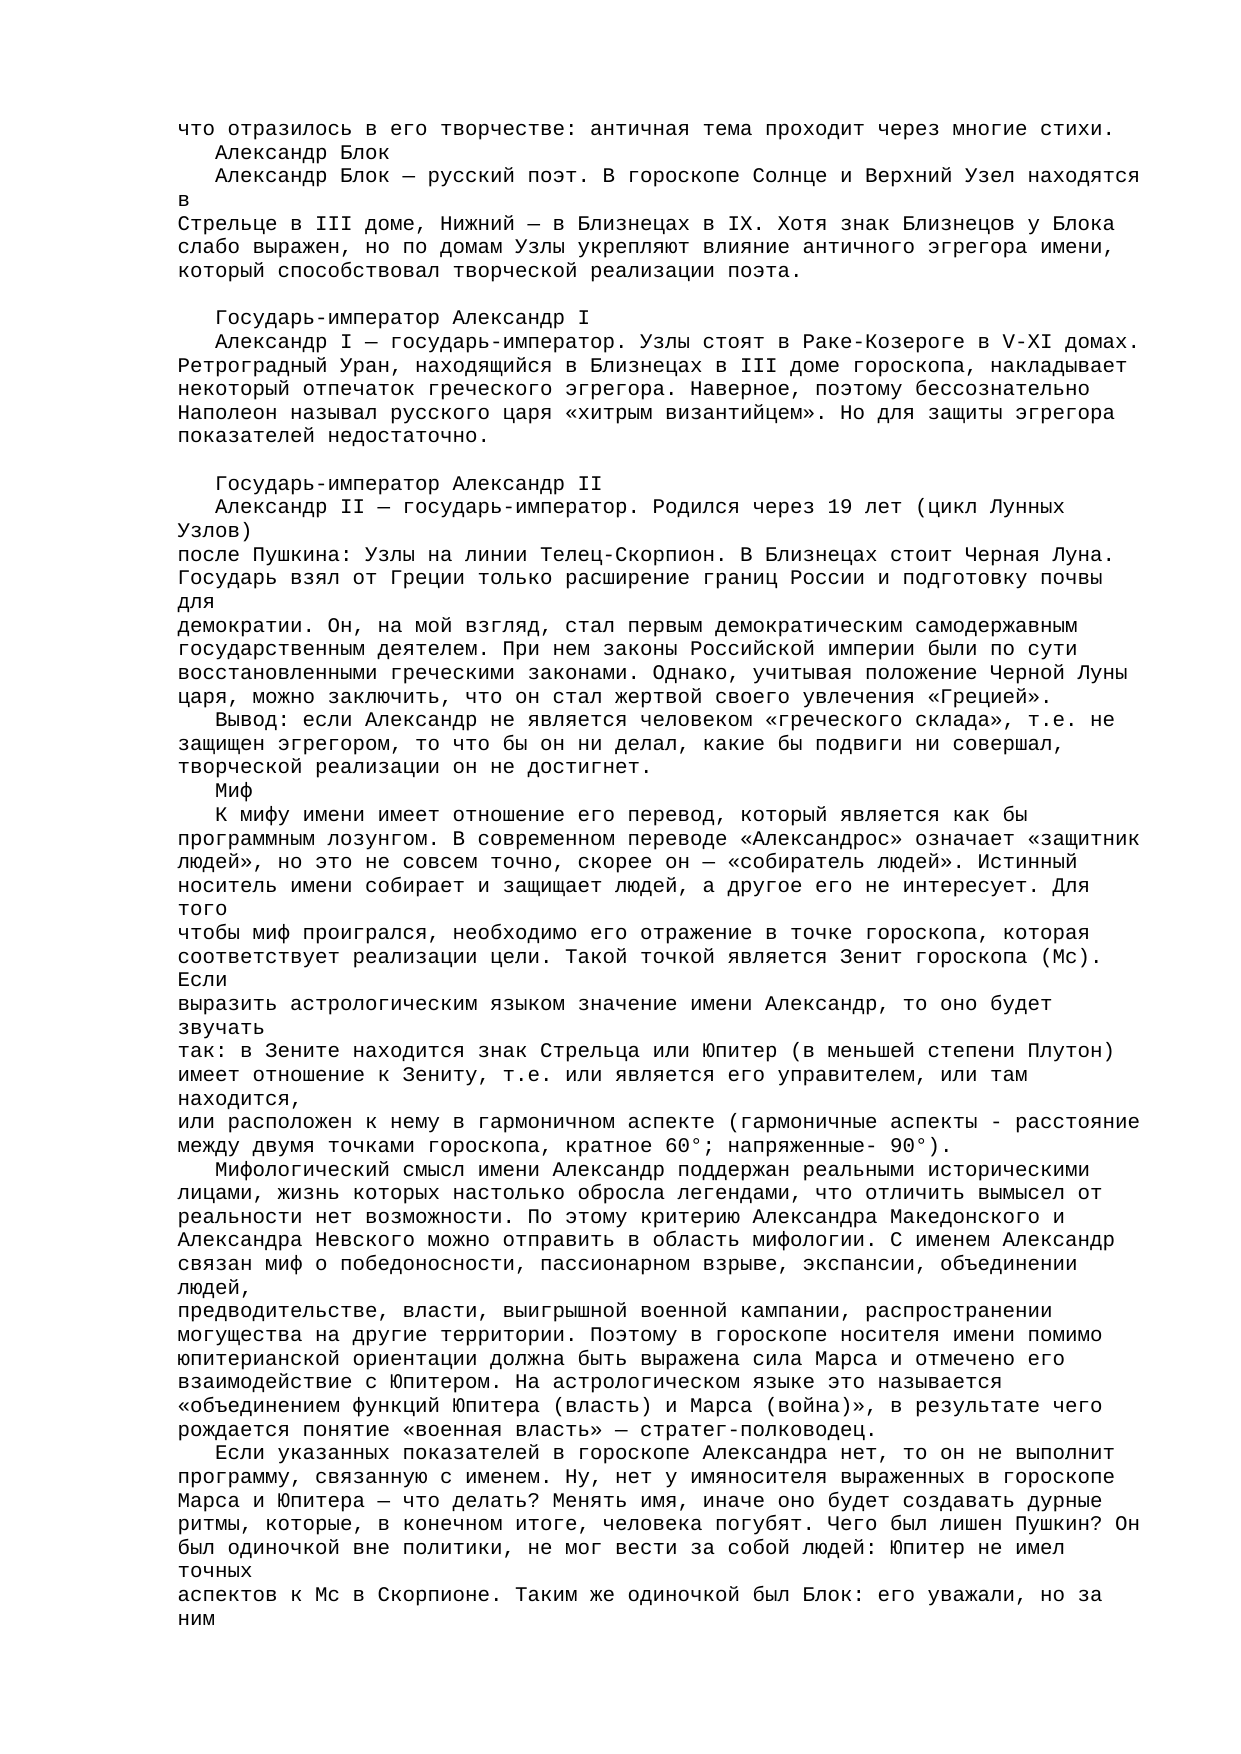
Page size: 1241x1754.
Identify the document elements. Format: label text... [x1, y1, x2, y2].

text могущества на другие территории. Поэтому в гороскопе носителя имени помимо [177, 1324, 1152, 1348]
text аспектов к Мс в Скорпионе. Таким же одиночкой был Блок: его уважали, но за ним [177, 1584, 1152, 1631]
text Государь-император Александр I [177, 307, 1152, 331]
text лицами, жизнь которых настолько обросла легендами, что отличить вымысел от [177, 1182, 1152, 1206]
text Александра Невского можно отправить в область мифологии. С именем Александр [177, 1229, 1152, 1253]
text Мифологический смысл имени Александр поддержан реальными историческими [177, 1158, 1152, 1182]
text «объединением функций Юпитера (власть) и Марса (война)», в результате чего [177, 1395, 1152, 1419]
text государственным деятелем. При нем законы Российской империи были по сути [177, 638, 1152, 662]
text так: в Зените находится знак Стрельца или Юпитер (в меньшей степени Плутон) [177, 1040, 1152, 1064]
text имеет отношение к Зениту, т.е. или является его управителем, или там находится, [177, 1064, 1152, 1111]
text юпитерианской ориентации должна быть выражена сила Марса и отмечено его [177, 1348, 1152, 1371]
text слабо выражен, но по домам Узлы укрепляют влияние античного эгрегора имени, [177, 236, 1152, 260]
text или расположен к нему в гармоничном аспекте (гармоничные аспекты - расстояние [177, 1111, 1152, 1135]
text Александр II — государь-император. Родился через 19 лет (цикл Лунных Узлов) [177, 496, 1152, 544]
text между двумя точками гороскопа, кратное 60°; напряженные- 90°). [177, 1135, 1152, 1158]
text Государь-император Александр II [177, 473, 1152, 496]
text выразить астрологическим языком значение имени Александр, то оно будет звучать [177, 993, 1152, 1040]
text реальности нет возможности. По этому критерию Александра Македонского и [177, 1206, 1152, 1229]
text людей», но это не совсем точно, скорее он — «собиратель людей». Истинный [177, 851, 1152, 875]
text чтобы миф проигрался, необходимо его отражение в точке гороскопа, которая [177, 922, 1152, 946]
text после Пушкина: Узлы на линии Телец-Скорпион. В Близнецах стоит Черная Луна. [177, 544, 1152, 567]
text Александр I — государь-император. Узлы стоят в Раке-Козероге в V-XI домах. [177, 331, 1152, 354]
text царя, можно заключить, что он стал жертвой своего увлечения «Грецией». [177, 686, 1152, 709]
text Миф [177, 780, 1152, 804]
text Александр Блок — русский поэт. В гороскопе Солнце и Верхний Узел находятся в [177, 165, 1152, 213]
text который способствовал творческой реализации поэта. [177, 260, 1152, 284]
text программным лозунгом. В современном переводе «Александрос» означает «защитник [177, 827, 1152, 851]
text программу, связанную с именем. Ну, нет у имяносителя выраженных в гороскопе [177, 1466, 1152, 1489]
text носитель имени собирает и защищает людей, а другое его не интересует. Для того [177, 875, 1152, 922]
text взаимодействие с Юпитером. На астрологическом языке это называется [177, 1371, 1152, 1395]
text восстановленными греческими законами. Однако, учитывая положение Черной Луны [177, 662, 1152, 686]
text соответствует реализации цели. Такой точкой является Зенит гороскопа (Мс). Если [177, 946, 1152, 993]
text К мифу имени имеет отношение его перевод, который является как бы [177, 804, 1152, 827]
text Ретроградный Уран, находящийся в Близнецах в III доме гороскопа, накладывает [177, 354, 1152, 378]
text показателей недостаточно. [177, 426, 1152, 449]
text Александр Блок [177, 142, 1152, 165]
text что отразилось в его творчестве: античная тема проходит через многие стихи. [177, 118, 1152, 142]
text Вывод: если Александр не является человеком «греческого склада», т.е. не [177, 709, 1152, 733]
text творческой реализации он не достигнет. [177, 757, 1152, 780]
text Наполеон называл русского царя «хитрым византийцем». Но для защиты эгрегора [177, 402, 1152, 426]
text Если указанных показателей в гороскопе Александра нет, то он не выполнит [177, 1442, 1152, 1466]
text предводительстве, власти, выигрышной военной кампании, распространении [177, 1300, 1152, 1324]
text ритмы, которые, в конечном итоге, человека погубят. Чего был лишен Пушкин? Он [177, 1513, 1152, 1537]
text Стрельце в III доме, Нижний — в Близнецах в IX. Хотя знак Близнецов у Блока [177, 213, 1152, 236]
text Марса и Юпитера — что делать? Менять имя, иначе оно будет создавать дурные [177, 1489, 1152, 1513]
text защищен эгрегором, то что бы он ни делал, какие бы подвиги ни совершал, [177, 733, 1152, 757]
text Государь взял от Греции только расширение границ России и подготовку почвы для [177, 567, 1152, 615]
text некоторый отпечаток греческого эгрегора. Наверное, поэтому бессознательно [177, 378, 1152, 402]
text связан миф о победоносности, пассионарном взрыве, экспансии, объединении людей, [177, 1253, 1152, 1300]
text демократии. Он, на мой взгляд, стал первым демократическим самодержавным [177, 615, 1152, 638]
text был одиночкой вне политики, не мог вести за собой людей: Юпитер не имел точных [177, 1537, 1152, 1584]
text рождается понятие «военная власть» — стратег-полководец. [177, 1419, 1152, 1442]
